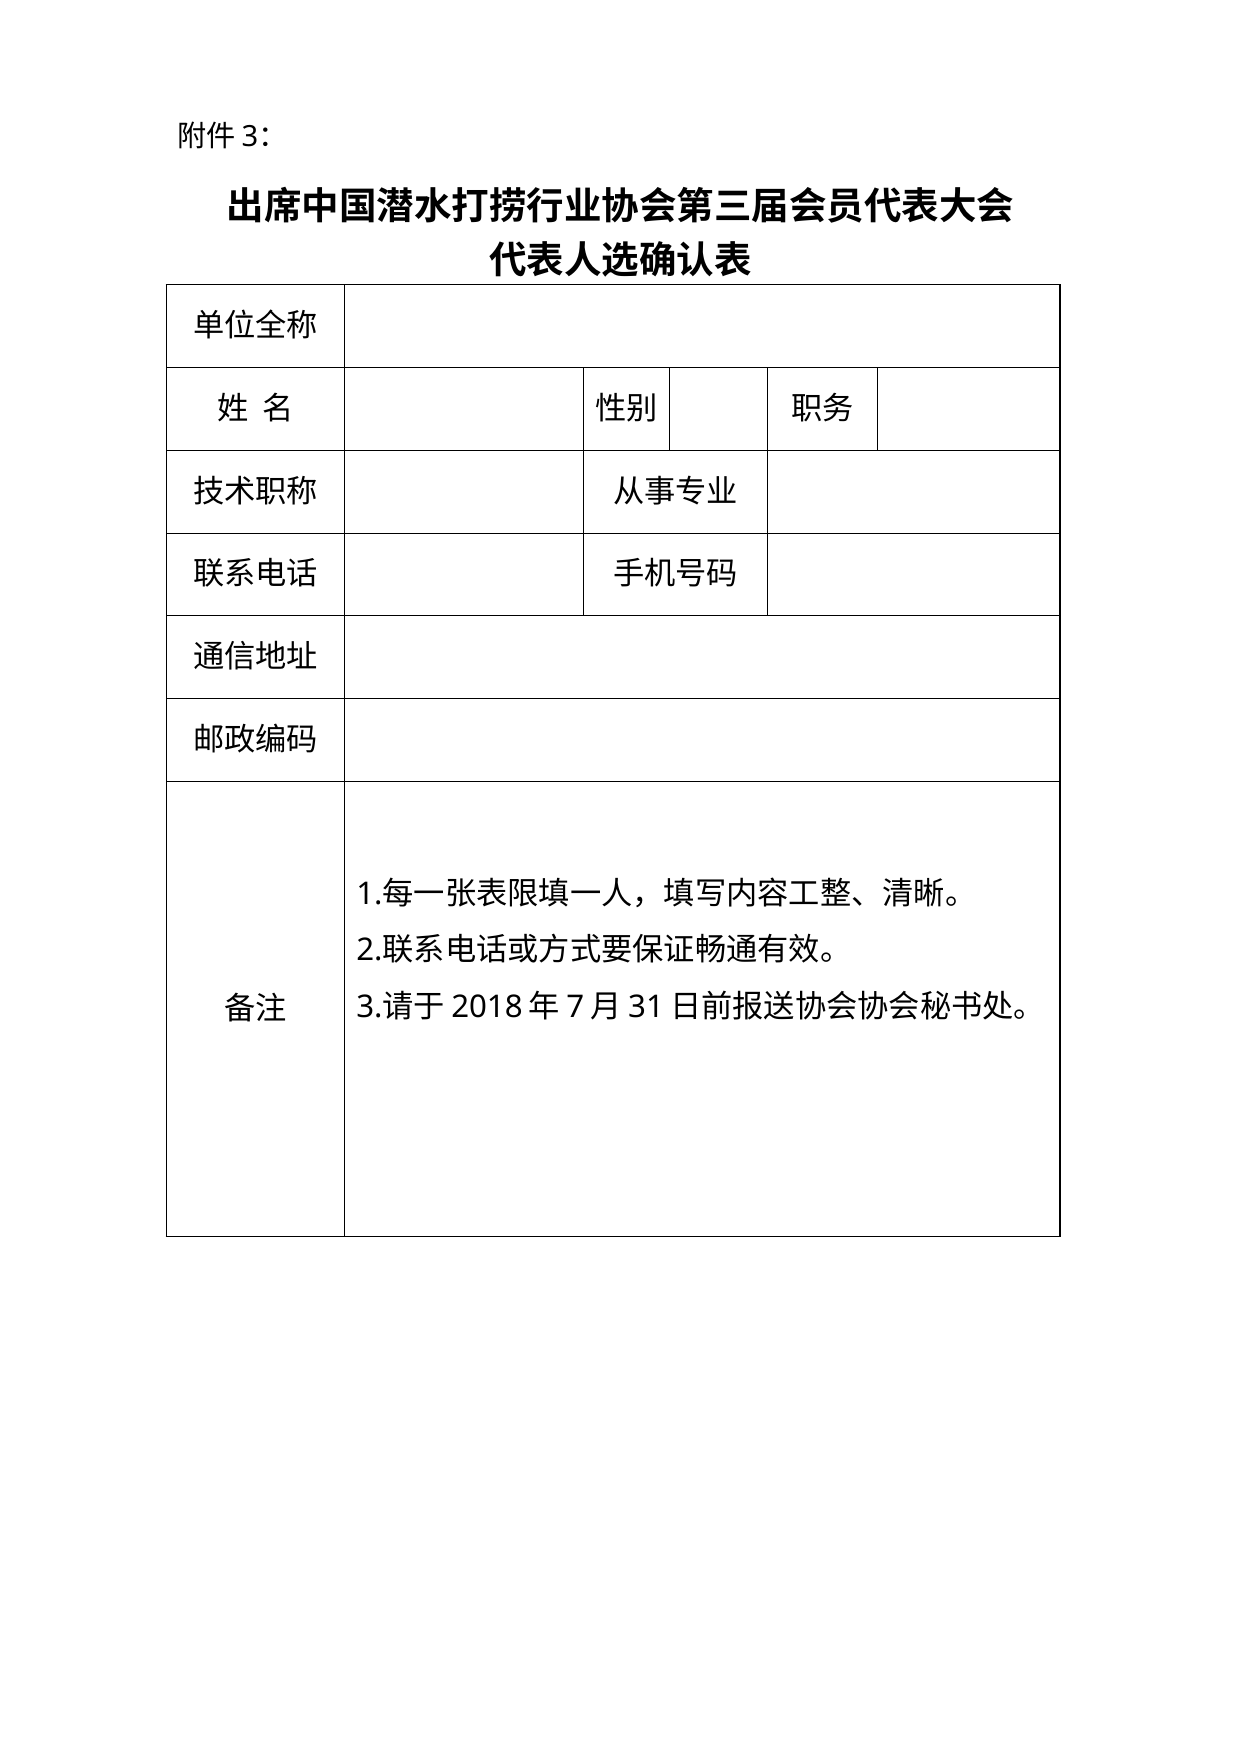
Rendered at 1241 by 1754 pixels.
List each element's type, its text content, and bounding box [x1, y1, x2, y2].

text 附件3： [177, 112, 1063, 154]
table_cell [768, 451, 1059, 532]
table_cell 联系电话 [167, 534, 344, 615]
table_cell 邮政编码 [167, 699, 344, 781]
table_cell 性别 [584, 368, 669, 450]
table_cell 姓 名 [167, 368, 344, 450]
table_cell [345, 616, 1059, 698]
table_cell [768, 534, 1059, 615]
table_cell [345, 534, 583, 615]
table_cell 从事专业 [584, 451, 767, 532]
table_cell [670, 368, 767, 450]
table_cell [345, 368, 583, 450]
table_cell 备注 [167, 782, 344, 1236]
table_header 单位全称 [167, 285, 344, 367]
table_cell 职务 [768, 368, 877, 450]
table_cell 1.每一张表限填一人，填写内容工整、清晰。 2.联系电话或方式要保证畅通有效。 3.请于2018年7月31日前报送协会协会秘书处。 [345, 782, 1059, 1236]
table_cell [345, 451, 583, 532]
table_cell 通信地址 [167, 616, 344, 698]
table_cell 技术职称 [167, 451, 344, 532]
table_cell [345, 699, 1059, 781]
table_cell [878, 368, 1059, 450]
table_cell 手机号码 [584, 534, 767, 615]
text 出席中国潜水打捞行业协会第三届会员代表大会 [177, 176, 1063, 230]
text 代表人选确认表 [177, 230, 1063, 284]
table_header [345, 285, 1059, 367]
